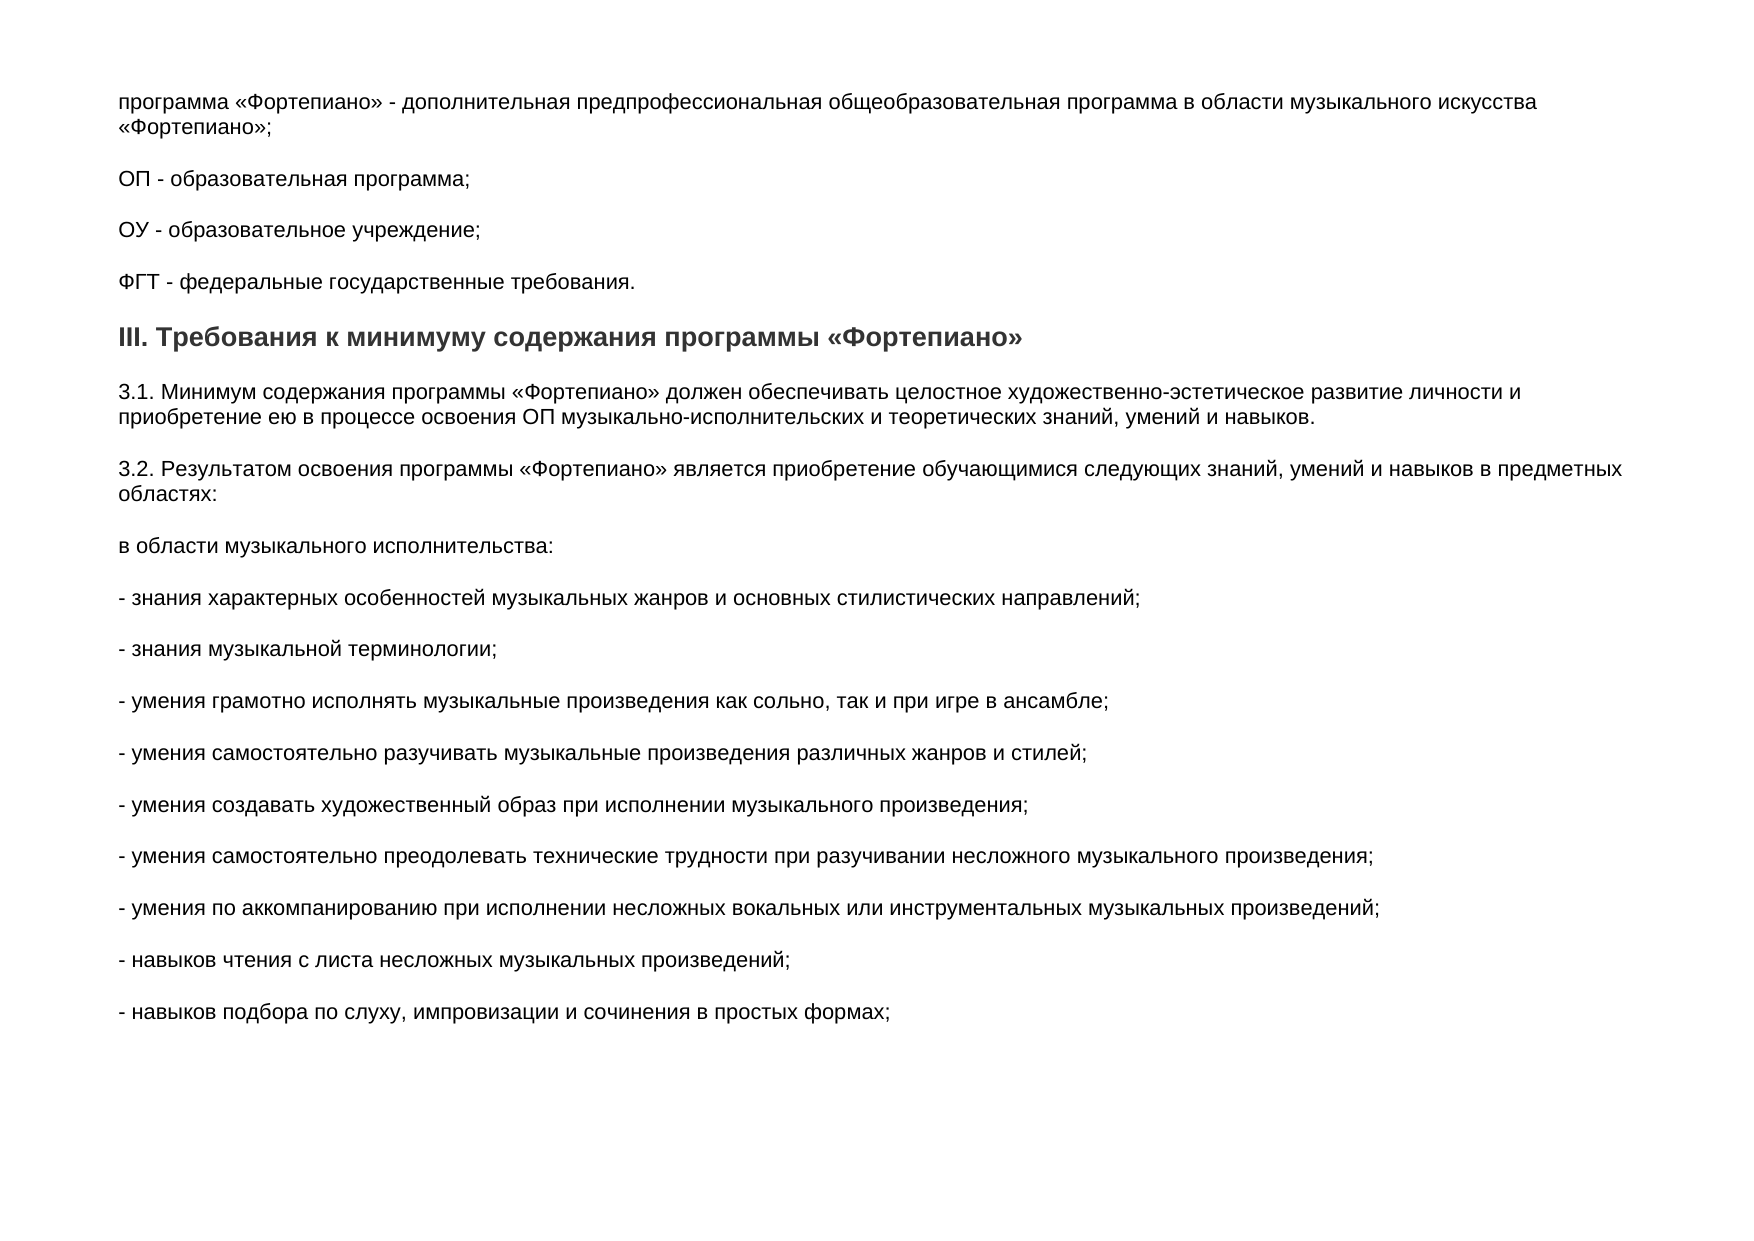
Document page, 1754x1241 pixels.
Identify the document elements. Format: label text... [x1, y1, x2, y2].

text в области музыкального исполнительства: [118, 533, 1636, 558]
text ФГТ - федеральные государственные требования. [118, 269, 1636, 294]
text 3.2. Результатом освоения программы «Фортепиано» является приобретение обучающимися следующих знаний, умений и навыков в предметных областях: [118, 456, 1636, 506]
text - навыков подбора по слуху, импровизации и сочинения в простых формах; [118, 999, 1636, 1024]
text - навыков чтения с листа несложных музыкальных произведений; [118, 947, 1636, 972]
text - знания музыкальной терминологии; [118, 636, 1636, 661]
text ОП - образовательная программа; [118, 166, 1636, 191]
text - умения создавать художественный образ при исполнении музыкального произведения; [118, 792, 1636, 817]
text - знания характерных особенностей музыкальных жанров и основных стилистических направлений; [118, 584, 1636, 610]
text - умения самостоятельно разучивать музыкальные произведения различных жанров и стилей; [118, 740, 1636, 765]
text 3.1. Минимум содержания программы «Фортепиано» должен обеспечивать целостное художественно-эстетическое развитие личности и приобретение ею в процессе освоения ОП музыкально-исполнительских и теоретических знаний, умений и навыков. [118, 379, 1636, 429]
text ОУ - образовательное учреждение; [118, 217, 1636, 243]
text - умения грамотно исполнять музыкальные произведения как сольно, так и при игре в ансамбле; [118, 688, 1636, 713]
text программа «Фортепиано» - дополнительная предпрофессиональная общеобразовательная программа в области музыкального искусства «Фортепиано»; [118, 89, 1636, 139]
text - умения самостоятельно преодолевать технические трудности при разучивании несложного музыкального произведения; [118, 843, 1636, 868]
text - умения по аккомпанированию при исполнении несложных вокальных или инструментальных музыкальных произведений; [118, 895, 1636, 920]
text III. Требования к минимуму содержания программы «Фортепиано» [118, 321, 1636, 352]
